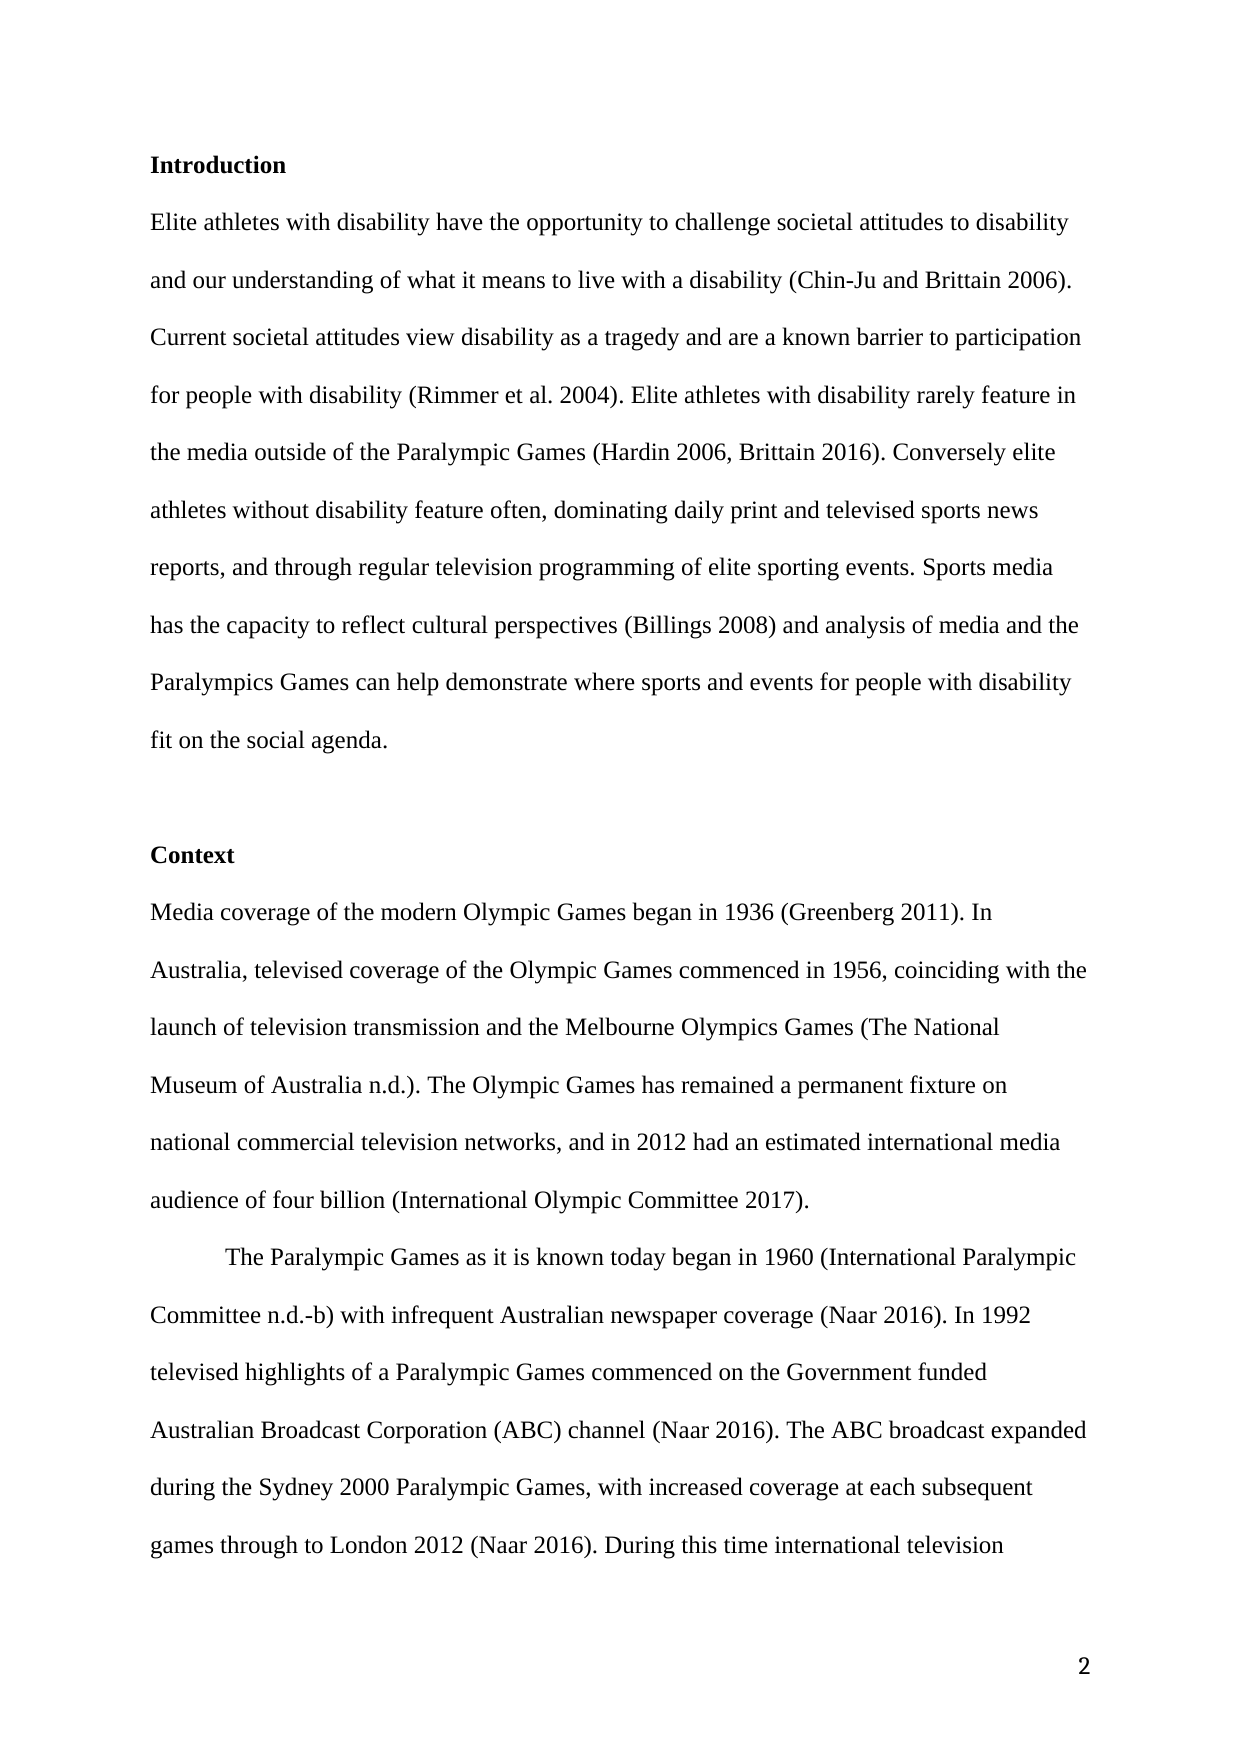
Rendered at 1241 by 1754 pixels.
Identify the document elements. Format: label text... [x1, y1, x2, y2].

text Context [150, 840, 1090, 869]
text Media coverage of the modern Olympic Games began in 1936 (Greenberg 2011). In Australia, televised coverage of the Olympic Games commenced in 1956, coinciding with the launch of television transmission and the Melbourne Olympics Games (The National Museum of Australia n.d.). The Olympic Games has remained a permanent fixture on national commercial television networks, and in 2012 had an estimated international media audience of four billion (International Olympic Committee 2017). [150, 897, 1090, 1214]
text Introduction [150, 150, 1090, 179]
text Elite athletes with disability have the opportunity to challenge societal attitudes to disability and our understanding of what it means to live with a disability (Chin-Ju and Brittain 2006). Current societal attitudes view disability as a tragedy and are a known barrier to participation for people with disability (Rimmer et al. 2004). Elite athletes with disability rarely feature in the media outside of the Paralympic Games (Hardin 2006, Brittain 2016). Conversely elite athletes without disability feature often, dominating daily print and televised sports news reports, and through regular television programming of elite sporting events. Sports media has the capacity to reflect cultural perspectives (Billings 2008) and analysis of media and the Paralympics Games can help demonstrate where sports and events for people with disability fit on the social agenda. [150, 207, 1090, 754]
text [150, 1242, 1090, 1559]
